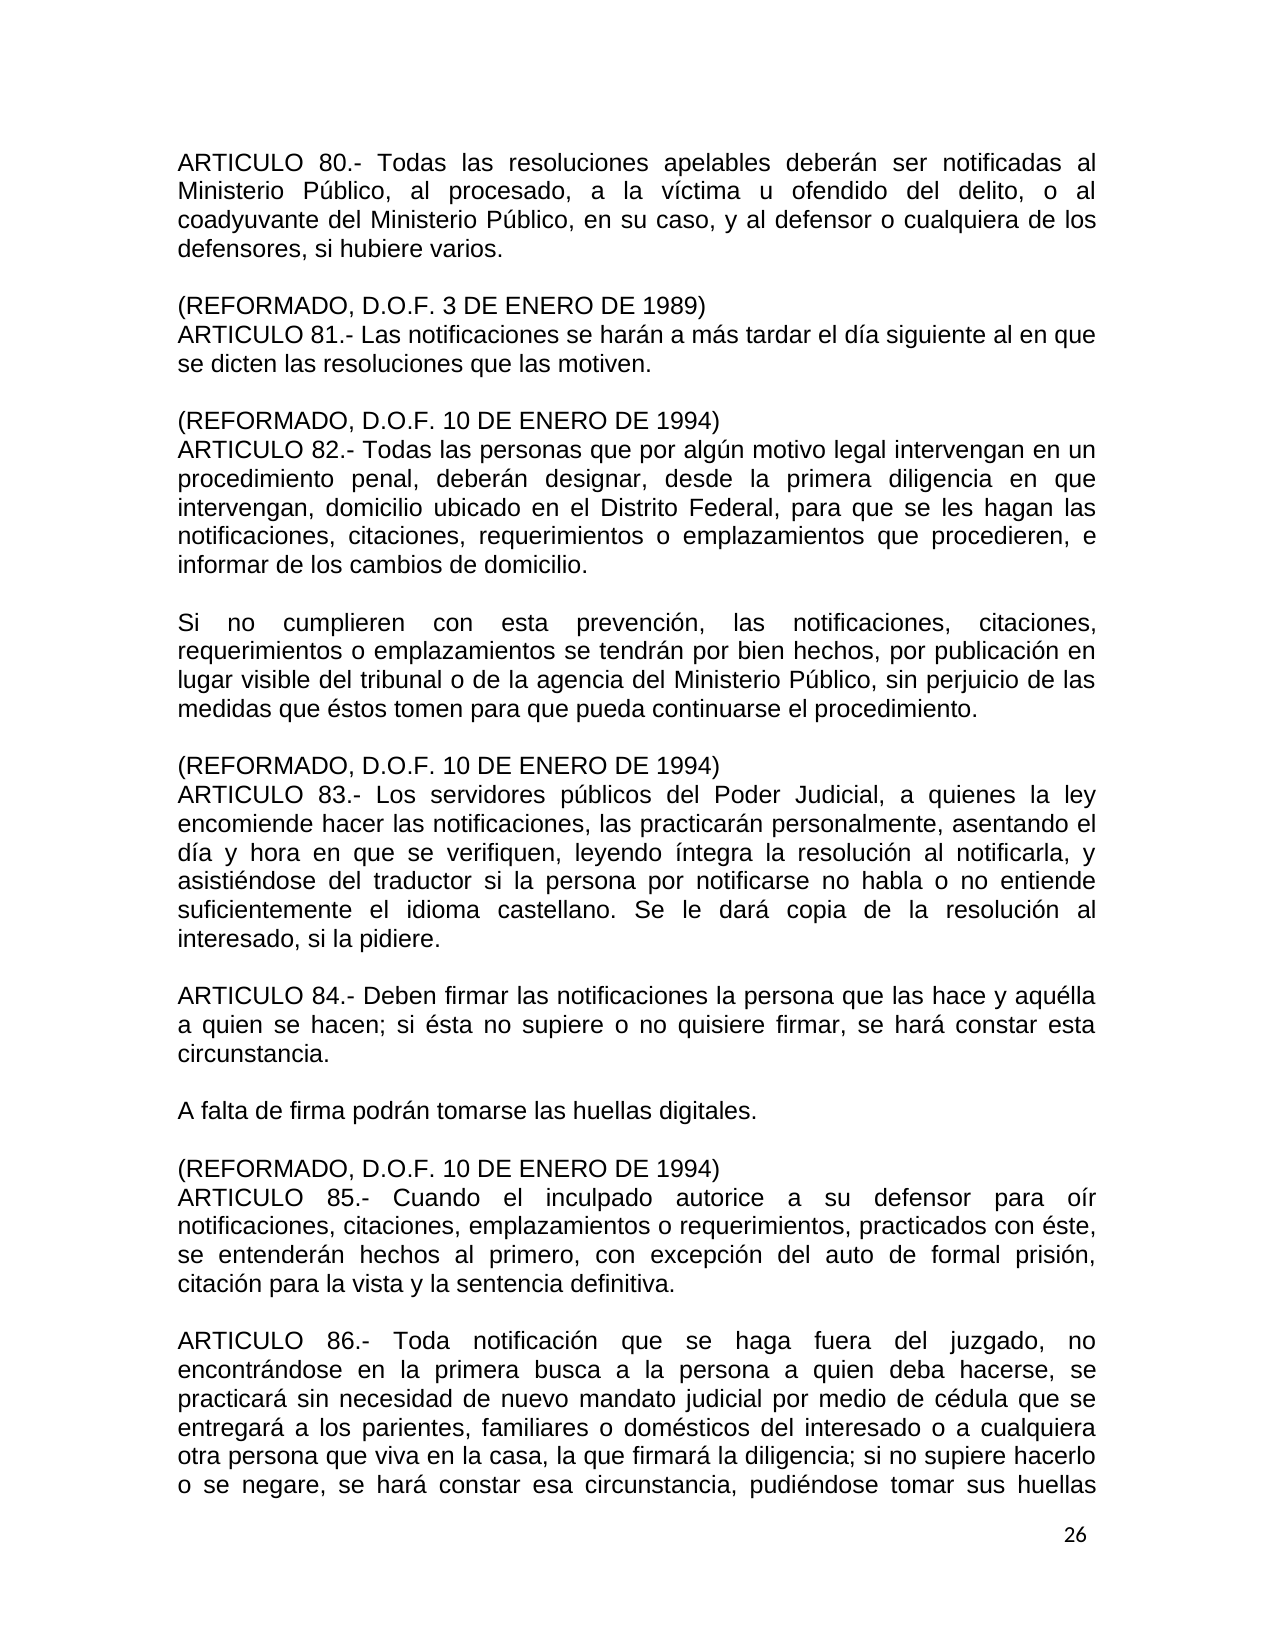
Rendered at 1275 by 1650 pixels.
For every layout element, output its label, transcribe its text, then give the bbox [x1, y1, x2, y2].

text (REFORMADO, D.O.F. 10 DE ENERO DE 1994) [177, 1154, 1098, 1183]
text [177, 1326, 1098, 1499]
text (REFORMADO, D.O.F. 3 DE ENERO DE 1989) [177, 291, 1098, 320]
text (REFORMADO, D.O.F. 10 DE ENERO DE 1994) [177, 751, 1098, 780]
text ARTICULO 85.- Cuando el inculpado autorice a su defensor para oír notificaciones, citaciones, emplazamientos o requerimientos, practicados con éste, se entenderán hechos al primero, con excepción del auto de formal prisión, citación para la vista y la sentencia definitiva. [177, 1183, 1098, 1298]
text ARTICULO 81.- Las notificaciones se harán a más tardar el día siguiente al en que se dicten las resoluciones que las motiven. [177, 320, 1098, 378]
text Si no cumplieren con esta prevención, las notificaciones, citaciones, requerimientos o emplazamientos se tendrán por bien hechos, por publicación en lugar visible del tribunal o de la agencia del Ministerio Público, sin perjuicio de las medidas que éstos tomen para que pueda continuarse el procedimiento. [177, 608, 1098, 723]
text A falta de firma podrán tomarse las huellas digitales. [177, 1096, 1098, 1125]
text ARTICULO 84.- Deben firmar las notificaciones la persona que las hace y aquélla a quien se hacen; si ésta no supiere o no quisiere firmar, se hará constar esta circunstancia. [177, 981, 1098, 1068]
text ARTICULO 82.- Todas las personas que por algún motivo legal intervengan en un procedimiento penal, deberán designar, desde la primera diligencia en que intervengan, domicilio ubicado en el Distrito Federal, para que se les hagan las notificaciones, citaciones, requerimientos o emplazamientos que procedieren, e informar de los cambios de domicilio. [177, 435, 1098, 579]
text (REFORMADO, D.O.F. 10 DE ENERO DE 1994) [177, 406, 1098, 435]
text ARTICULO 83.- Los servidores públicos del Poder Judicial, a quienes la ley encomiende hacer las notificaciones, las practicarán personalmente, asentando el día y hora en que se verifiquen, leyendo íntegra la resolución al notificarla, y asistiéndose del traductor si la persona por notificarse no habla o no entiende suficientemente el idioma castellano. Se le dará copia de la resolución al interesado, si la pidiere. [177, 780, 1098, 953]
text ARTICULO 80.- Todas las resoluciones apelables deberán ser notificadas al Ministerio Público, al procesado, a la víctima u ofendido del delito, o al coadyuvante del Ministerio Público, en su caso, y al defensor o cualquiera de los defensores, si hubiere varios. [177, 148, 1098, 263]
